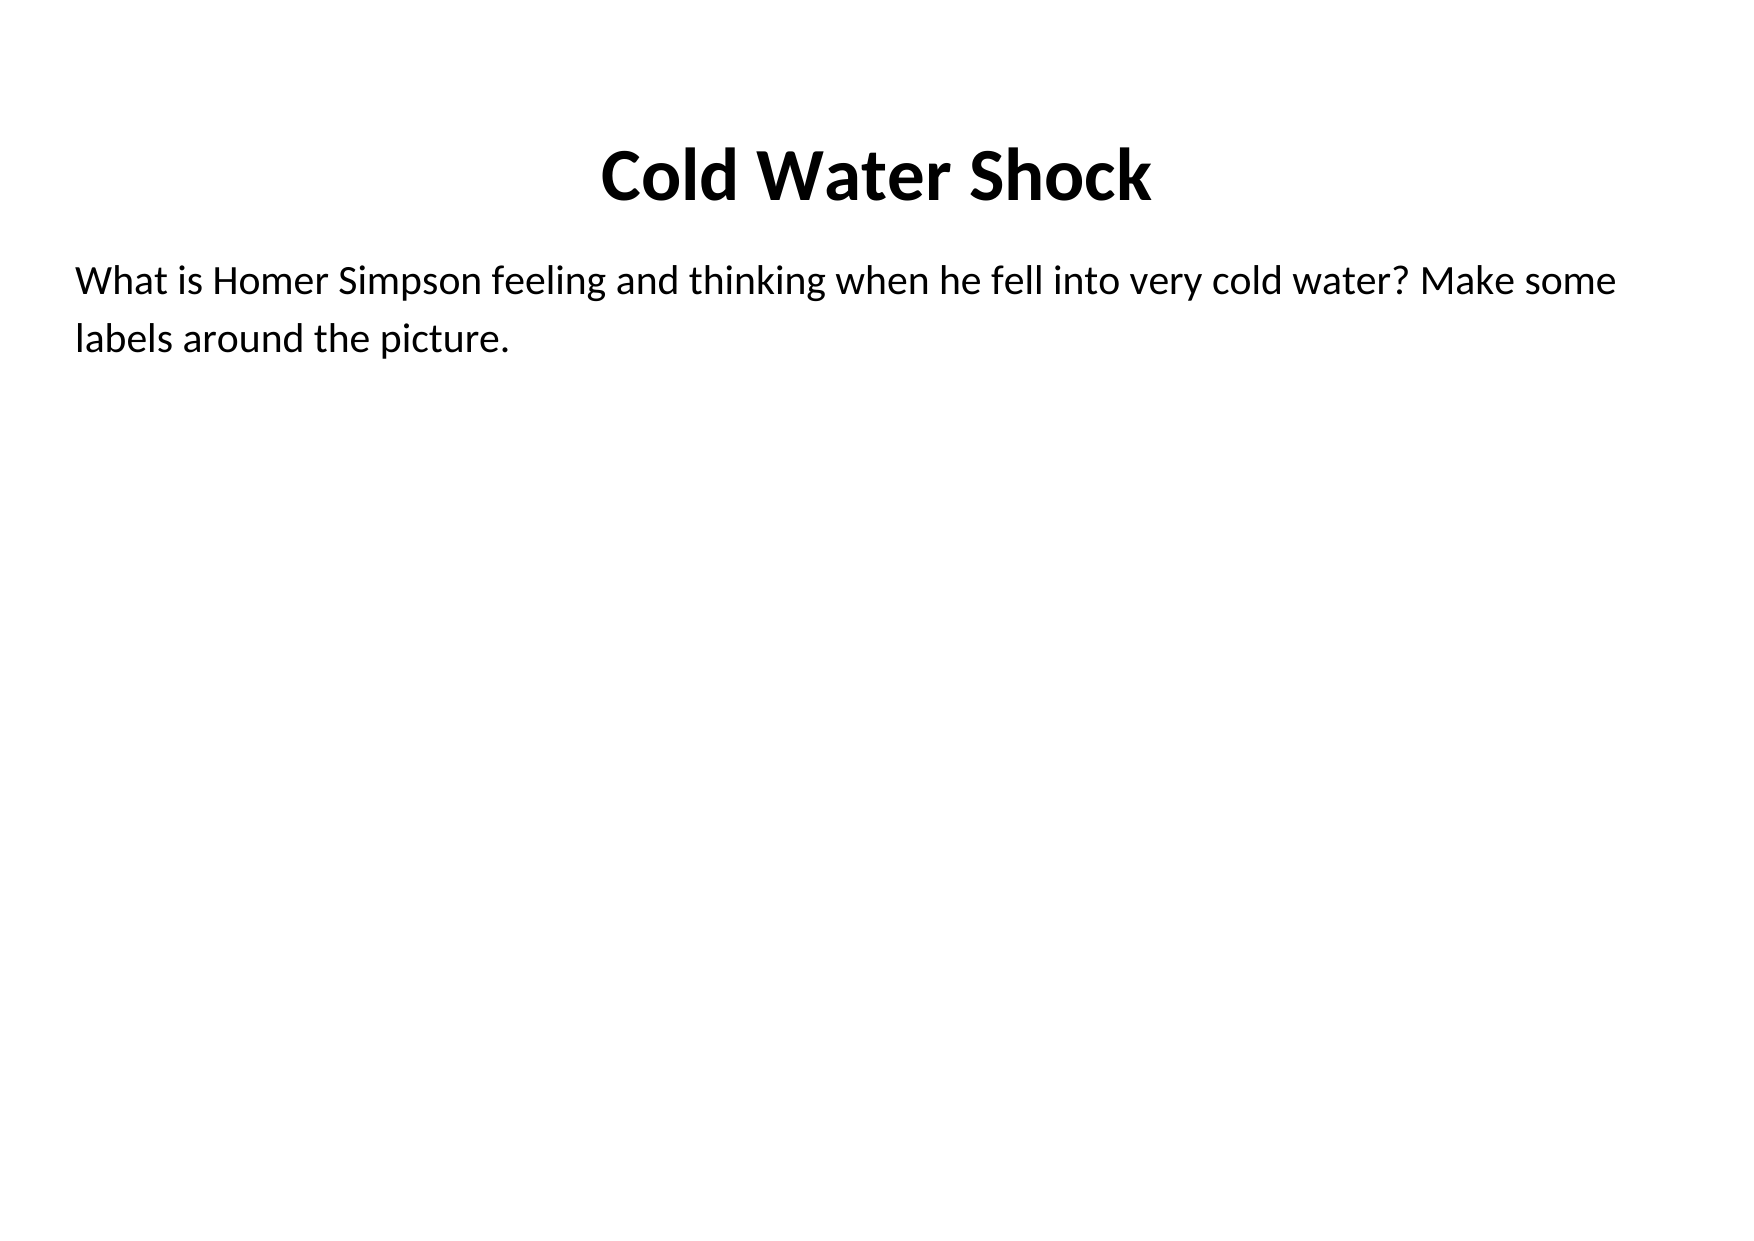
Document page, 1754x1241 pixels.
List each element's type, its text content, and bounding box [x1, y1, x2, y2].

text What is Homer Simpson feeling and thinking when he fell into very cold water? Make some labels around the picture. [75, 254, 1679, 363]
text Cold Water Shock [75, 128, 1679, 219]
